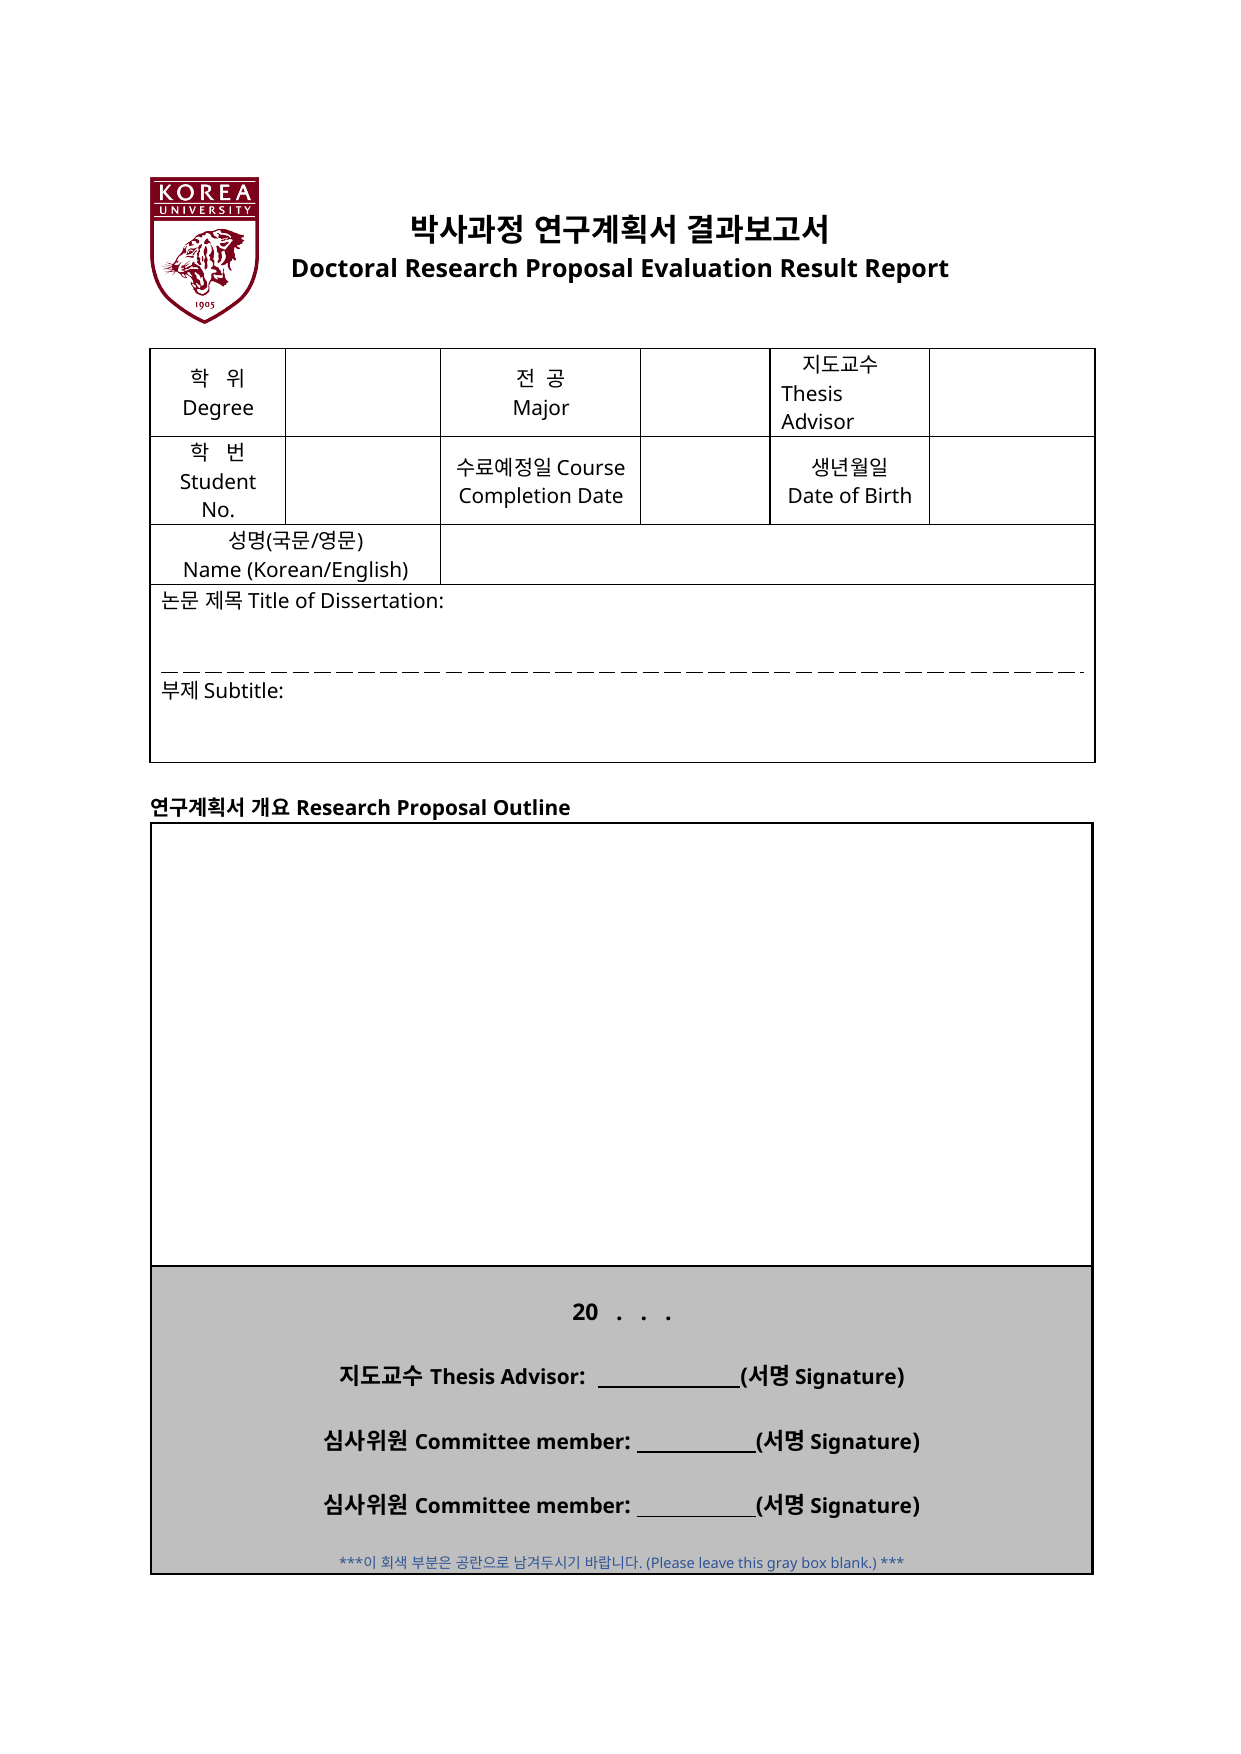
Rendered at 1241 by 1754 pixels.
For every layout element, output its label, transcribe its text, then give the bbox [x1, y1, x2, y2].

table_cell 생년월일 Date of Birth [771, 437, 929, 524]
text Doctoral Research Proposal Evaluation Result Report [259, 251, 1090, 285]
table_header [930, 349, 1094, 436]
table_cell 20 . . . 지도교수 Thesis Advisor: (서명Signature) 심사위원 Committee member: (서명Signature) 심사위원 Committee member: (서명Signature) ***이 회색 부분은 공란으로 남겨두시기 바랍니다. (Please leave this gray box blank.) *** [152, 1267, 1091, 1573]
table_cell 성명(국문/영문) Name (Korean/English) [151, 525, 440, 583]
text 박사과정 연구계획서 결과보고서 [259, 206, 1090, 251]
table_header 학 위 Degree [151, 349, 285, 436]
table_cell 수료예정일Course Completion Date [441, 437, 640, 524]
table_header [286, 349, 440, 436]
table_cell 학 번 Student No. [151, 437, 285, 524]
table_header 지도교수 Thesis Advisor [771, 349, 929, 436]
table_cell [441, 525, 1094, 583]
table_header 전 공 Major [441, 349, 640, 436]
table_cell [286, 437, 440, 524]
table_cell [641, 437, 769, 524]
table_cell [930, 437, 1094, 524]
table_header [641, 349, 769, 436]
table_cell 논문 제목Title of Dissertation: 부제Subtitle: [151, 585, 1094, 762]
text 연구계획서 개요 Research Proposal Outline [150, 791, 1090, 822]
table_header [152, 824, 1091, 1265]
picture [150, 177, 259, 324]
